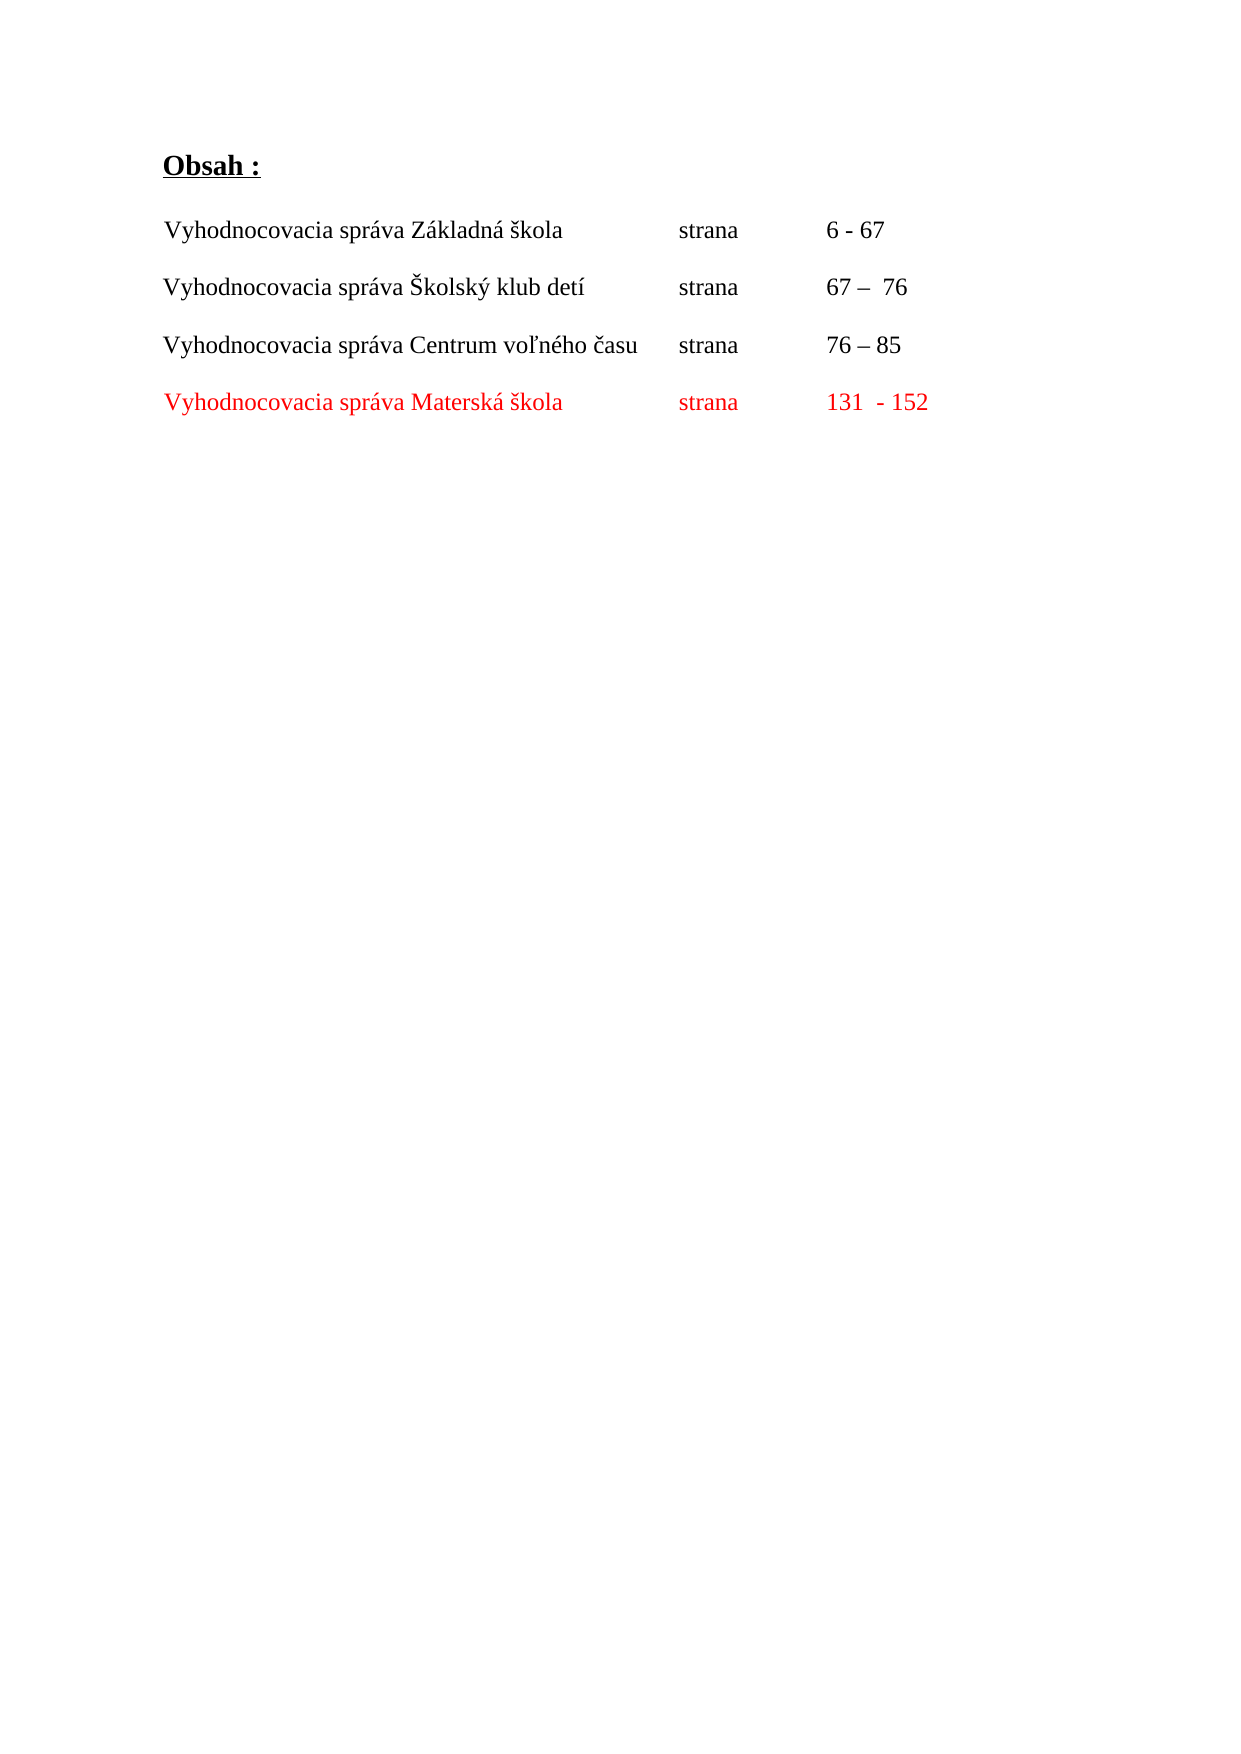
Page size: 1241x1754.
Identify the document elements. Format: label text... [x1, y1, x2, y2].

text Vyhodnocovacia správa Materská škola strana 131 - 152 [89, 387, 1152, 416]
text Obsah : [89, 148, 1152, 181]
text Vyhodnocovacia správa Školský klub detí strana 67 – 76 [89, 272, 1152, 301]
text Vyhodnocovacia správa Základná škola strana 6 - 67 [89, 215, 1152, 243]
text Vyhodnocovacia správa Centrum voľného času strana 76 – 85 [89, 330, 1152, 358]
